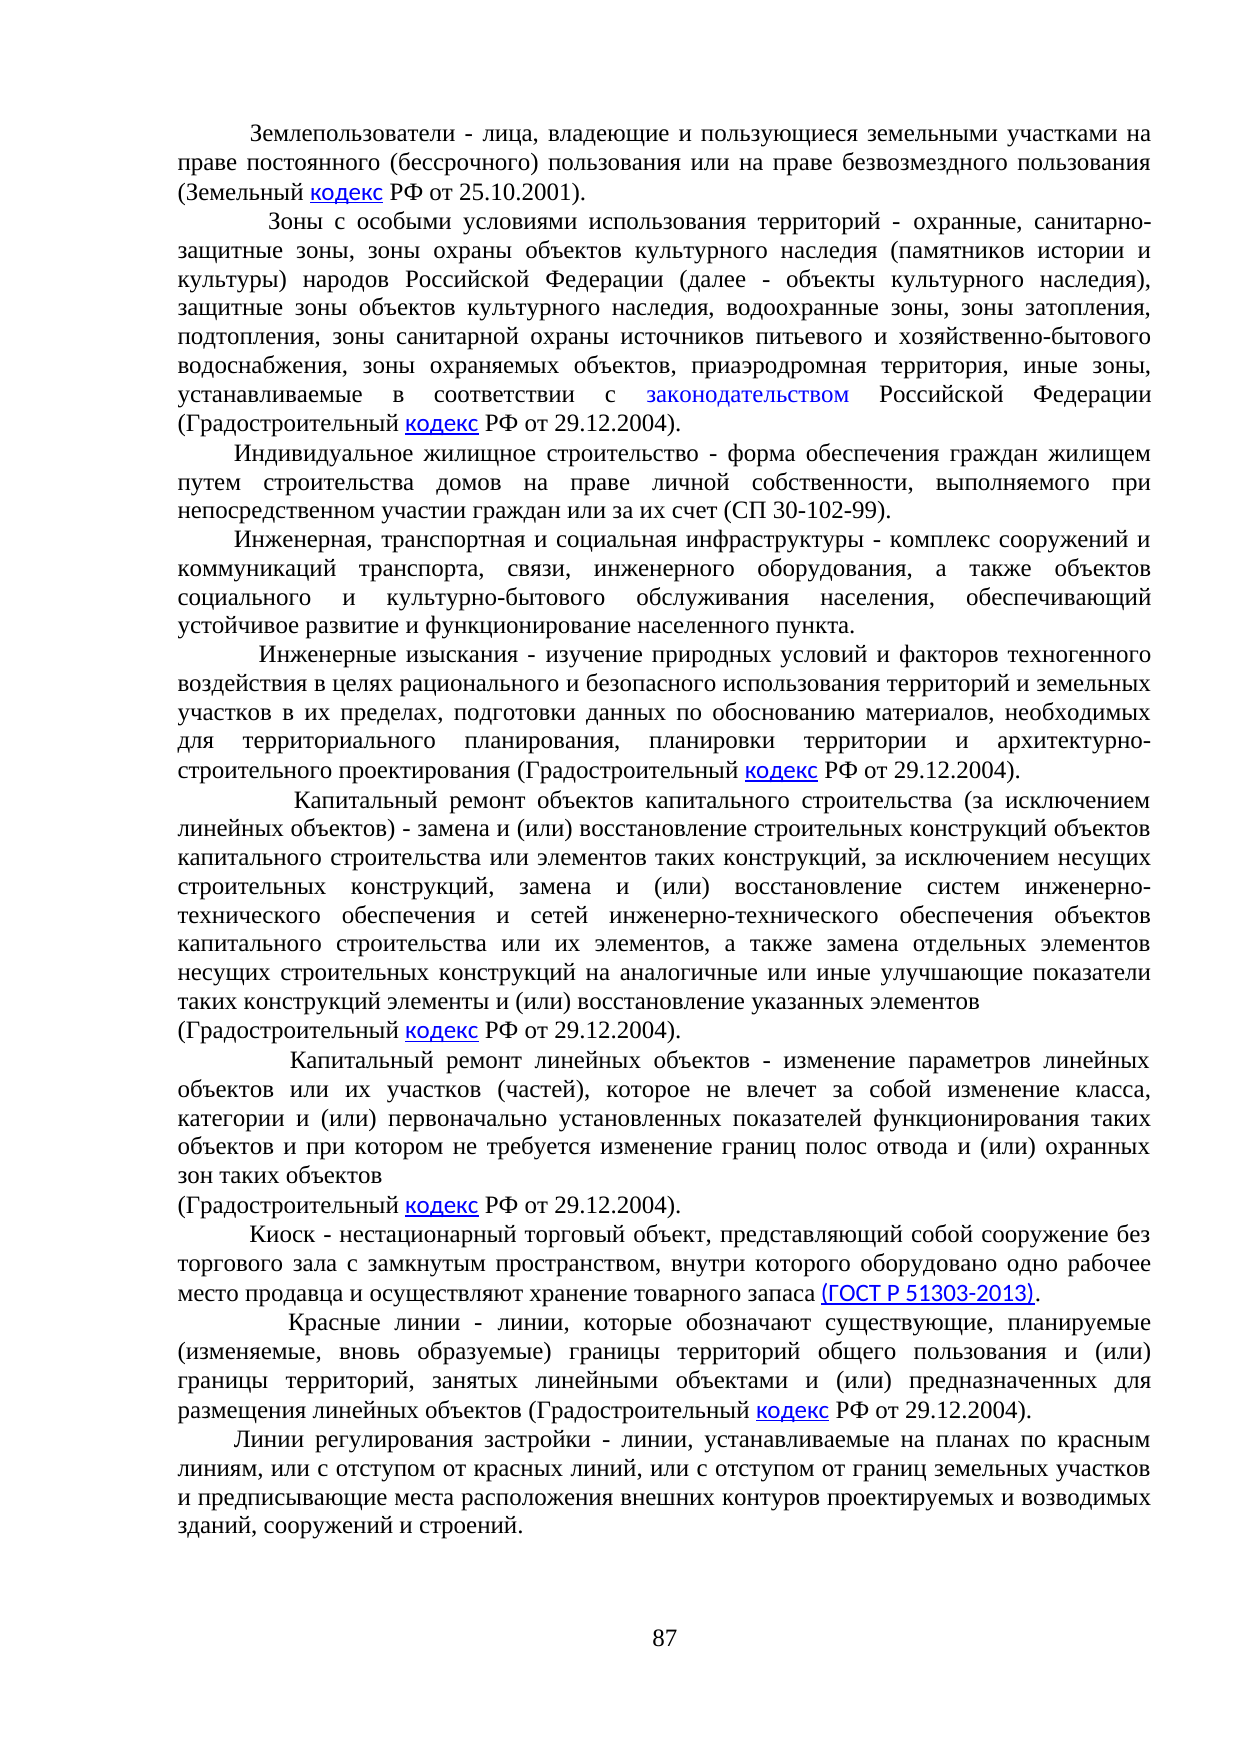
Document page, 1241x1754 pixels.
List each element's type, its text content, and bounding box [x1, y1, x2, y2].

text Линии регулирования застройки - линии, устанавливаемые на планах по красным линиям, или с отступом от красных линий, или с отступом от границ земельных участков и предписывающие места расположения внешних контуров проектируемых и возводимых зданий, сооружений и строений. [177, 1424, 1152, 1539]
text Киоск - нестационарный торговый объект, представляющий собой сооружение без торгового зала с замкнутым пространством, внутри которого оборудовано одно рабочее место продавца и осуществляют хранение товарного запаса (ГОСТ Р 51303-2013). [177, 1219, 1152, 1307]
text (Градостроительный кодекс РФ от 29.12.2004). [177, 1015, 1152, 1045]
text Инженерная, транспортная и социальная инфраструктуры - комплекс сооружений и коммуникаций транспорта, связи, инженерного оборудования, а также объектов социального и культурно-бытового обслуживания населения, обеспечивающий устойчивое развитие и функционирование населенного пункта. [177, 524, 1152, 639]
text Капитальный ремонт объектов капитального строительства (за исключением линейных объектов) - замена и (или) восстановление строительных конструкций объектов капитального строительства или элементов таких конструкций, за исключением несущих строительных конструкций, замена и (или) восстановление систем инженерно-технического обеспечения и сетей инженерно-технического обеспечения объектов капитального строительства или их элементов, а также замена отдельных элементов несущих строительных конструкций на аналогичные или иные улучшающие показатели таких конструкций элементы и (или) восстановление указанных элементов [177, 785, 1152, 1015]
text Землепользователи - лица, владеющие и пользующиеся земельными участками на праве постоянного (бессрочного) пользования или на праве безвозмездного пользования (Земельный кодекс РФ от 25.10.2001). [177, 118, 1152, 206]
text Капитальный ремонт линейных объектов - изменение параметров линейных объектов или их участков (частей), которое не влечет за собой изменение класса, категории и (или) первоначально установленных показателей функционирования таких объектов и при котором не требуется изменение границ полос отвода и (или) охранных зон таких объектов [177, 1045, 1152, 1189]
text (Градостроительный кодекс РФ от 29.12.2004). [177, 1189, 1152, 1219]
text Индивидуальное жилищное строительство - форма обеспечения граждан жилищем путем строительства домов на праве личной собственности, выполняемого при непосредственном участии граждан или за их счет (СП 30-102-99). [177, 438, 1152, 524]
text Инженерные изыскания - изучение природных условий и факторов техногенного воздействия в целях рационального и безопасного использования территорий и земельных участков в их пределах, подготовки данных по обоснованию материалов, необходимых для территориального планирования, планировки территории и архитектурно-строительного проектирования (Градостроительный кодекс РФ от 29.12.2004). [177, 639, 1152, 785]
text Красные линии - линии, которые обозначают существующие, планируемые (изменяемые, вновь образуемые) границы территорий общего пользования и (или) границы территорий, занятых линейными объектами и (или) предназначенных для размещения линейных объектов (Градостроительный кодекс РФ от 29.12.2004). [177, 1307, 1152, 1424]
text Зоны с особыми условиями использования территорий - охранные, санитарно-защитные зоны, зоны охраны объектов культурного наследия (памятников истории и культуры) народов Российской Федерации (далее - объекты культурного наследия), защитные зоны объектов культурного наследия, водоохранные зоны, зоны затопления, подтопления, зоны санитарной охраны источников питьевого и хозяйственно-бытового водоснабжения, зоны охраняемых объектов, приаэродромная территория, иные зоны, устанавливаемые в соответствии с законодательством Российской Федерации (Градостроительный кодекс РФ от 29.12.2004). [177, 206, 1152, 438]
